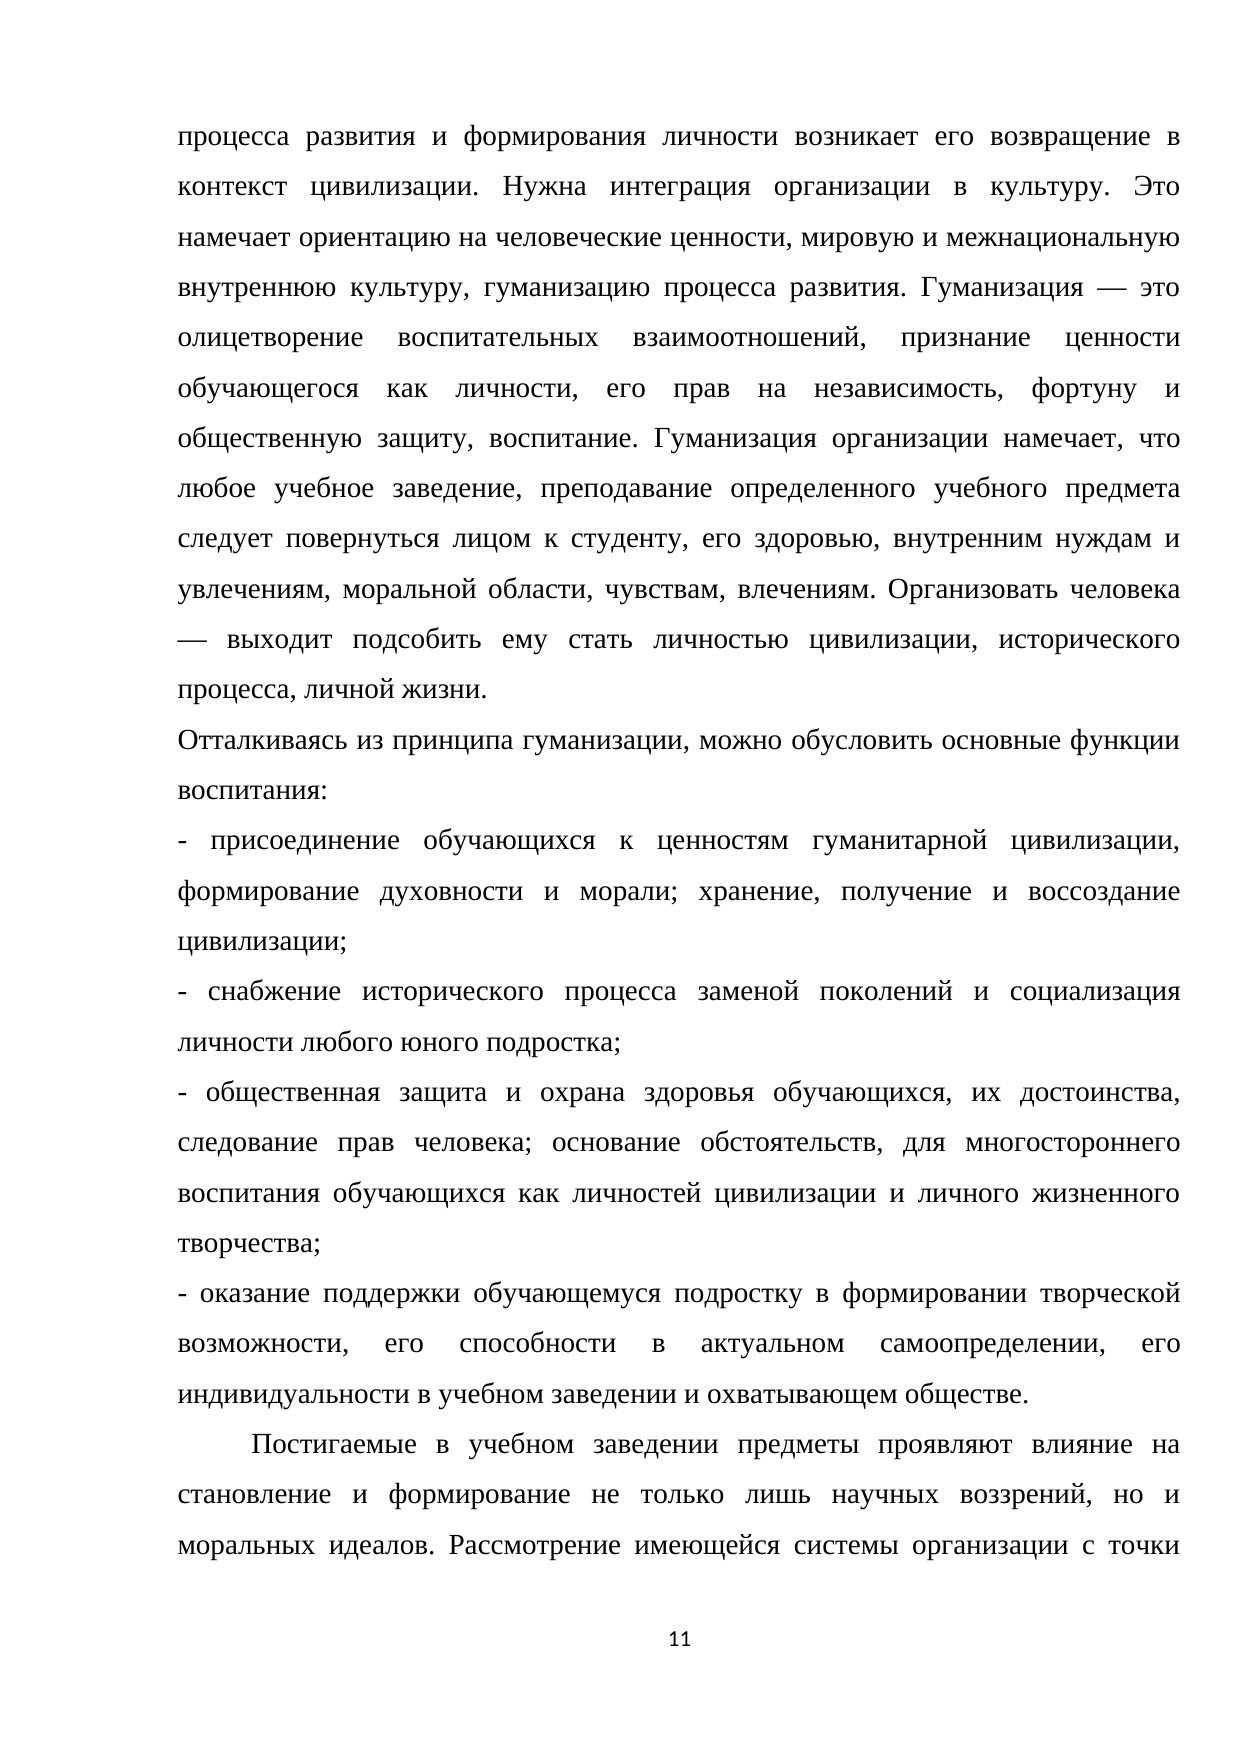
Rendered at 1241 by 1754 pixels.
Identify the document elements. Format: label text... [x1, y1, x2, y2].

text - оказание поддержки обучающемуся подростку в формировании творческой возможности, его способности в актуальном самоопределении, его индивидуальности в учебном заведении и охватывающем обществе. [177, 1275, 1181, 1409]
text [177, 1426, 1181, 1560]
text - присоединение обучающихся к ценностям гуманитарной цивилизации, формирование духовности и морали; хранение, получение и воссоздание цивилизации; [177, 822, 1181, 957]
text - общественная защита и охрана здоровья обучающихся, их достоинства, следование прав человека; основание обстоятельств, для многостороннего воспитания обучающихся как личностей цивилизации и личного жизненного творчества; [177, 1074, 1181, 1258]
text Отталкиваясь из принципа гуманизации, можно обусловить основные функции воспитания: [177, 722, 1181, 806]
text - снабжение исторического процесса заменой поколений и социализация личности любого юного подростка; [177, 973, 1181, 1057]
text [177, 118, 1181, 705]
